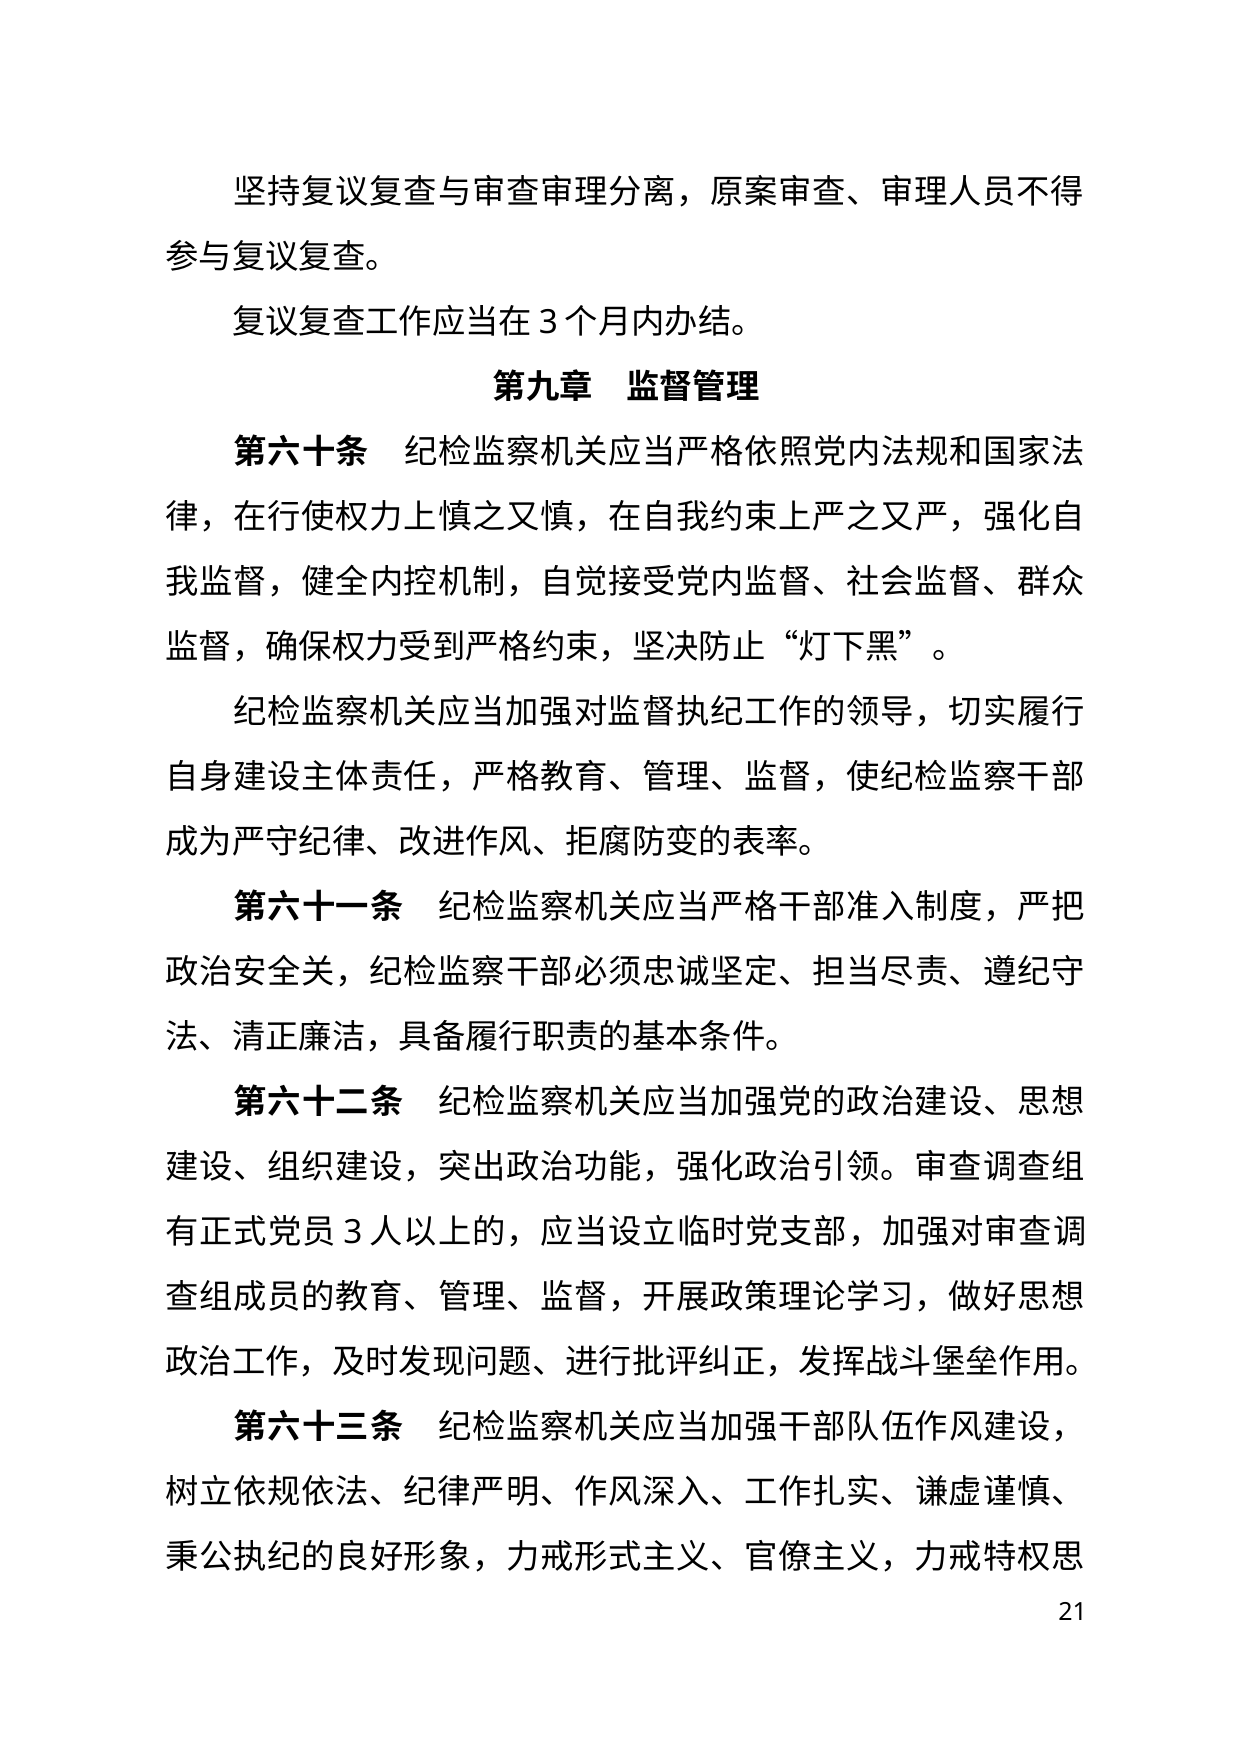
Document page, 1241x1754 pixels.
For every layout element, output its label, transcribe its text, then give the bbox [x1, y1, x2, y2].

text 第九章 监督管理 [165, 352, 1087, 417]
text 复议复查工作应当在3个月内办结。 [165, 287, 1087, 352]
text 坚持复议复查与审查审理分离，原案审查、审理人员不得参与复议复查。 [165, 157, 1087, 287]
text 第六十条 纪检监察机关应当严格依照党内法规和国家法律，在行使权力上慎之又慎，在自我约束上严之又严，强化自我监督，健全内控机制，自觉接受党内监督、社会监督、群众监督，确保权力受到严格约束，坚决防止“灯下黑”。 [165, 417, 1087, 677]
text 第六十二条 纪检监察机关应当加强党的政治建设、思想建设、组织建设，突出政治功能，强化政治引领。审查调查组有正式党员3人以上的，应当设立临时党支部，加强对审查调查组成员的教育、管理、监督，开展政策理论学习，做好思想政治工作，及时发现问题、进行批评纠正，发挥战斗堡垒作用。 [165, 1067, 1087, 1392]
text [165, 1392, 1087, 1587]
text 纪检监察机关应当加强对监督执纪工作的领导，切实履行自身建设主体责任，严格教育、管理、监督，使纪检监察干部成为严守纪律、改进作风、拒腐防变的表率。 [165, 677, 1087, 872]
text 第六十一条 纪检监察机关应当严格干部准入制度，严把政治安全关，纪检监察干部必须忠诚坚定、担当尽责、遵纪守法、清正廉洁，具备履行职责的基本条件。 [165, 872, 1087, 1067]
